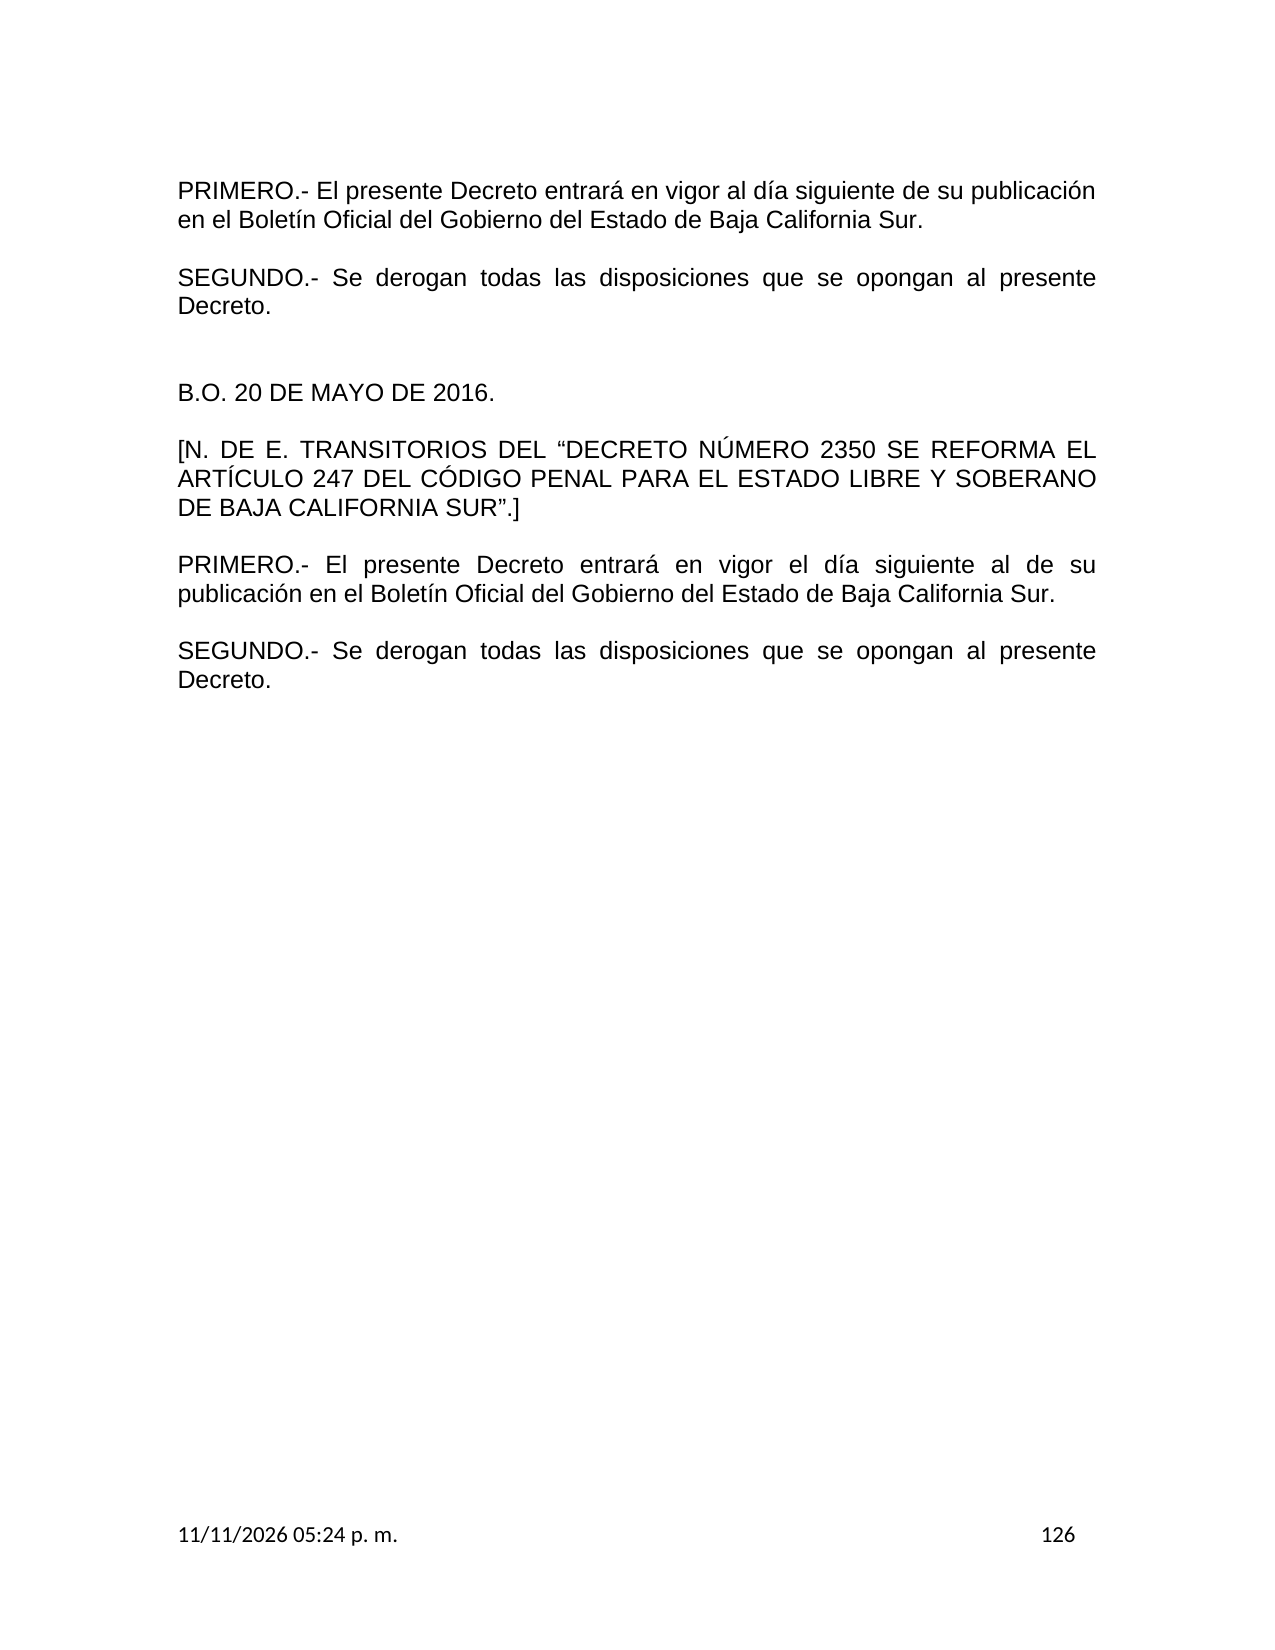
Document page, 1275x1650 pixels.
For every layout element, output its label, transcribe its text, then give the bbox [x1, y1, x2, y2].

text SEGUNDO.- Se derogan todas las disposiciones que se opongan al presente Decreto. [177, 636, 1098, 694]
text B.O. 20 DE MAYO DE 2016. [177, 378, 1098, 406]
text SEGUNDO.- Se derogan todas las disposiciones que se opongan al presente Decreto. [177, 263, 1098, 320]
text [N. DE E. TRANSITORIOS DEL “DECRETO NÚMERO 2350 SE REFORMA EL ARTÍCULO 247 DEL CÓDIGO PENAL PARA EL ESTADO LIBRE Y SOBERANO DE BAJA CALIFORNIA SUR”.] [177, 435, 1098, 521]
text PRIMERO.- El presente Decreto entrará en vigor el día siguiente al de su publicación en el Boletín Oficial del Gobierno del Estado de Baja California Sur. [177, 550, 1098, 608]
text PRIMERO.- El presente Decreto entrará en vigor al día siguiente de su publicación en el Boletín Oficial del Gobierno del Estado de Baja California Sur. [177, 176, 1098, 234]
